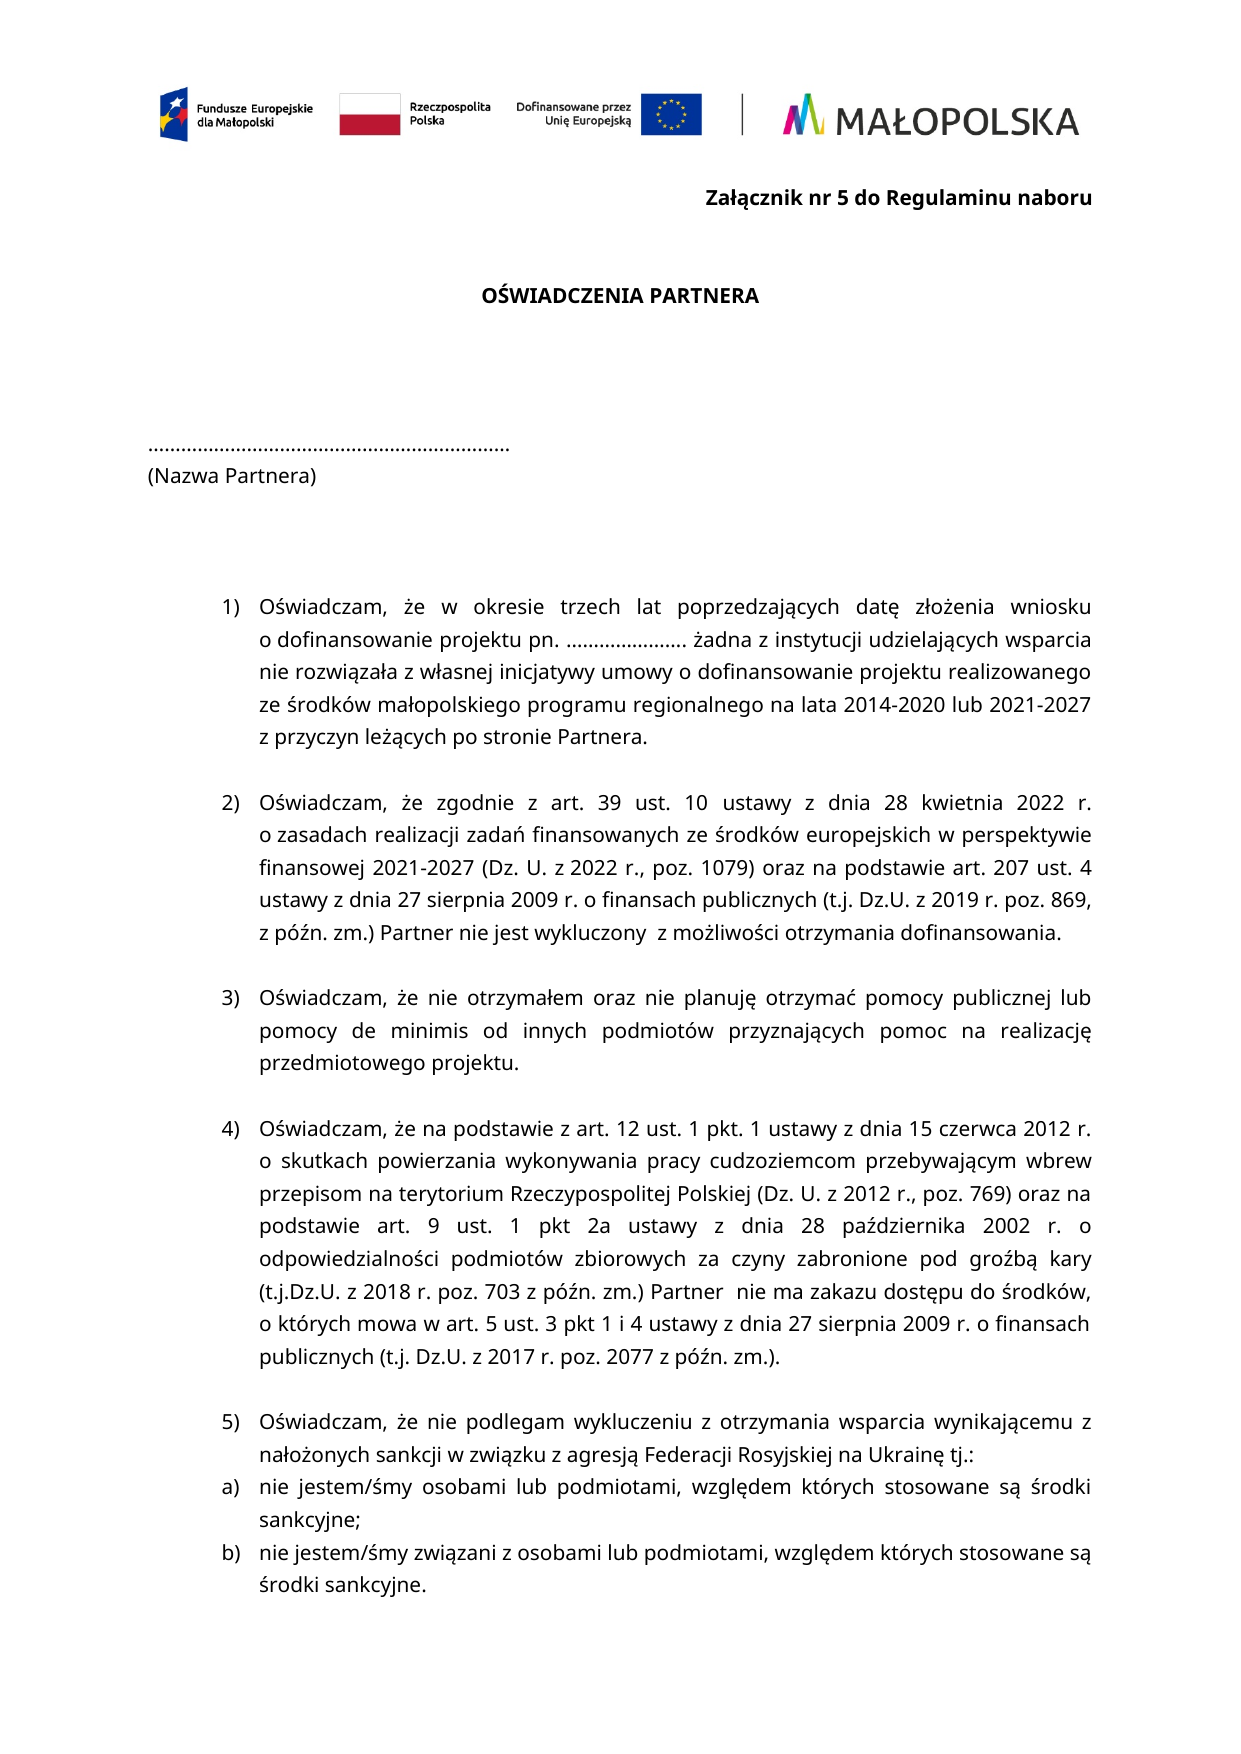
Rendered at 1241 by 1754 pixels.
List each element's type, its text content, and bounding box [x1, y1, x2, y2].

list Oświadczam, że w okresie trzech lat poprzedzających datę złożenia wniosku o dofinansowanie projektu pn. …………………. żadna z instytucji udzielających wsparcia nie rozwiązała z własnej inicjatywy umowy o dofinansowanie projektu realizowanego ze środków małopolskiego programu regionalnego na lata 2014-2020 lub 2021-2027 z przyczyn leżących po stronie Partnera. [221, 592, 1093, 751]
list Oświadczam, że na podstawie z art. 12 ust. 1 pkt. 1 ustawy z dnia 15 czerwca 2012 r. o skutkach powierzania wykonywania pracy cudzoziemcom przebywającym wbrew przepisom na terytorium Rzeczypospolitej Polskiej (Dz. U. z 2012 r., poz. 769) oraz na podstawie art. 9 ust. 1 pkt 2a ustawy z dnia 28 października 2002 r. o odpowiedzialności podmiotów zbiorowych za czyny zabronione pod groźbą kary (t.j.Dz.U. z 2018 r. poz. 703 z późn. zm.) Partner nie ma zakazu dostępu do środków, o których mowa w art. 5 ust. 3 pkt 1 i 4 ustawy z dnia 27 sierpnia 2009 r. o finansach publicznych (t.j. Dz.U. z 2017 r. poz. 2077 z późn. zm.). [221, 1114, 1093, 1370]
picture [147, 73, 1093, 155]
list Oświadczam, że nie otrzymałem oraz nie planuję otrzymać pomocy publicznej lub pomocy de minimis od innych podmiotów przyznających pomoc na realizację przedmiotowego projektu. [221, 983, 1093, 1077]
list Oświadczam, że nie podlegam wykluczeniu z otrzymania wsparcia wynikającemu z nałożonych sankcji w związku z agresją Federacji Rosyjskiej na Ukrainę tj.: [221, 1407, 1093, 1468]
text (Nazwa Partnera) [148, 462, 1093, 490]
list nie jestem/śmy związani z osobami lub podmiotami, względem których stosowane są środki sankcyjne. [221, 1538, 1093, 1599]
list Oświadczam, że zgodnie z art. 39 ust. 10 ustawy z dnia 28 kwietnia 2022 r. o zasadach realizacji zadań finansowanych ze środków europejskich w perspektywie finansowej 2021-2027 (Dz. U. z 2022 r., poz. 1079) oraz na podstawie art. 207 ust. 4 ustawy z dnia 27 sierpnia 2009 r. o finansach publicznych (t.j. Dz.U. z 2019 r. poz. 869, z późn. zm.) Partner nie jest wykluczony z możliwości otrzymania dofinansowania. [221, 788, 1093, 947]
text ………………………………………………………… [148, 429, 1093, 457]
list nie jestem/śmy osobami lub podmiotami, względem których stosowane są środki sankcyjne; [221, 1472, 1093, 1533]
text OŚWIADCZENIA PARTNERA [148, 281, 1093, 310]
